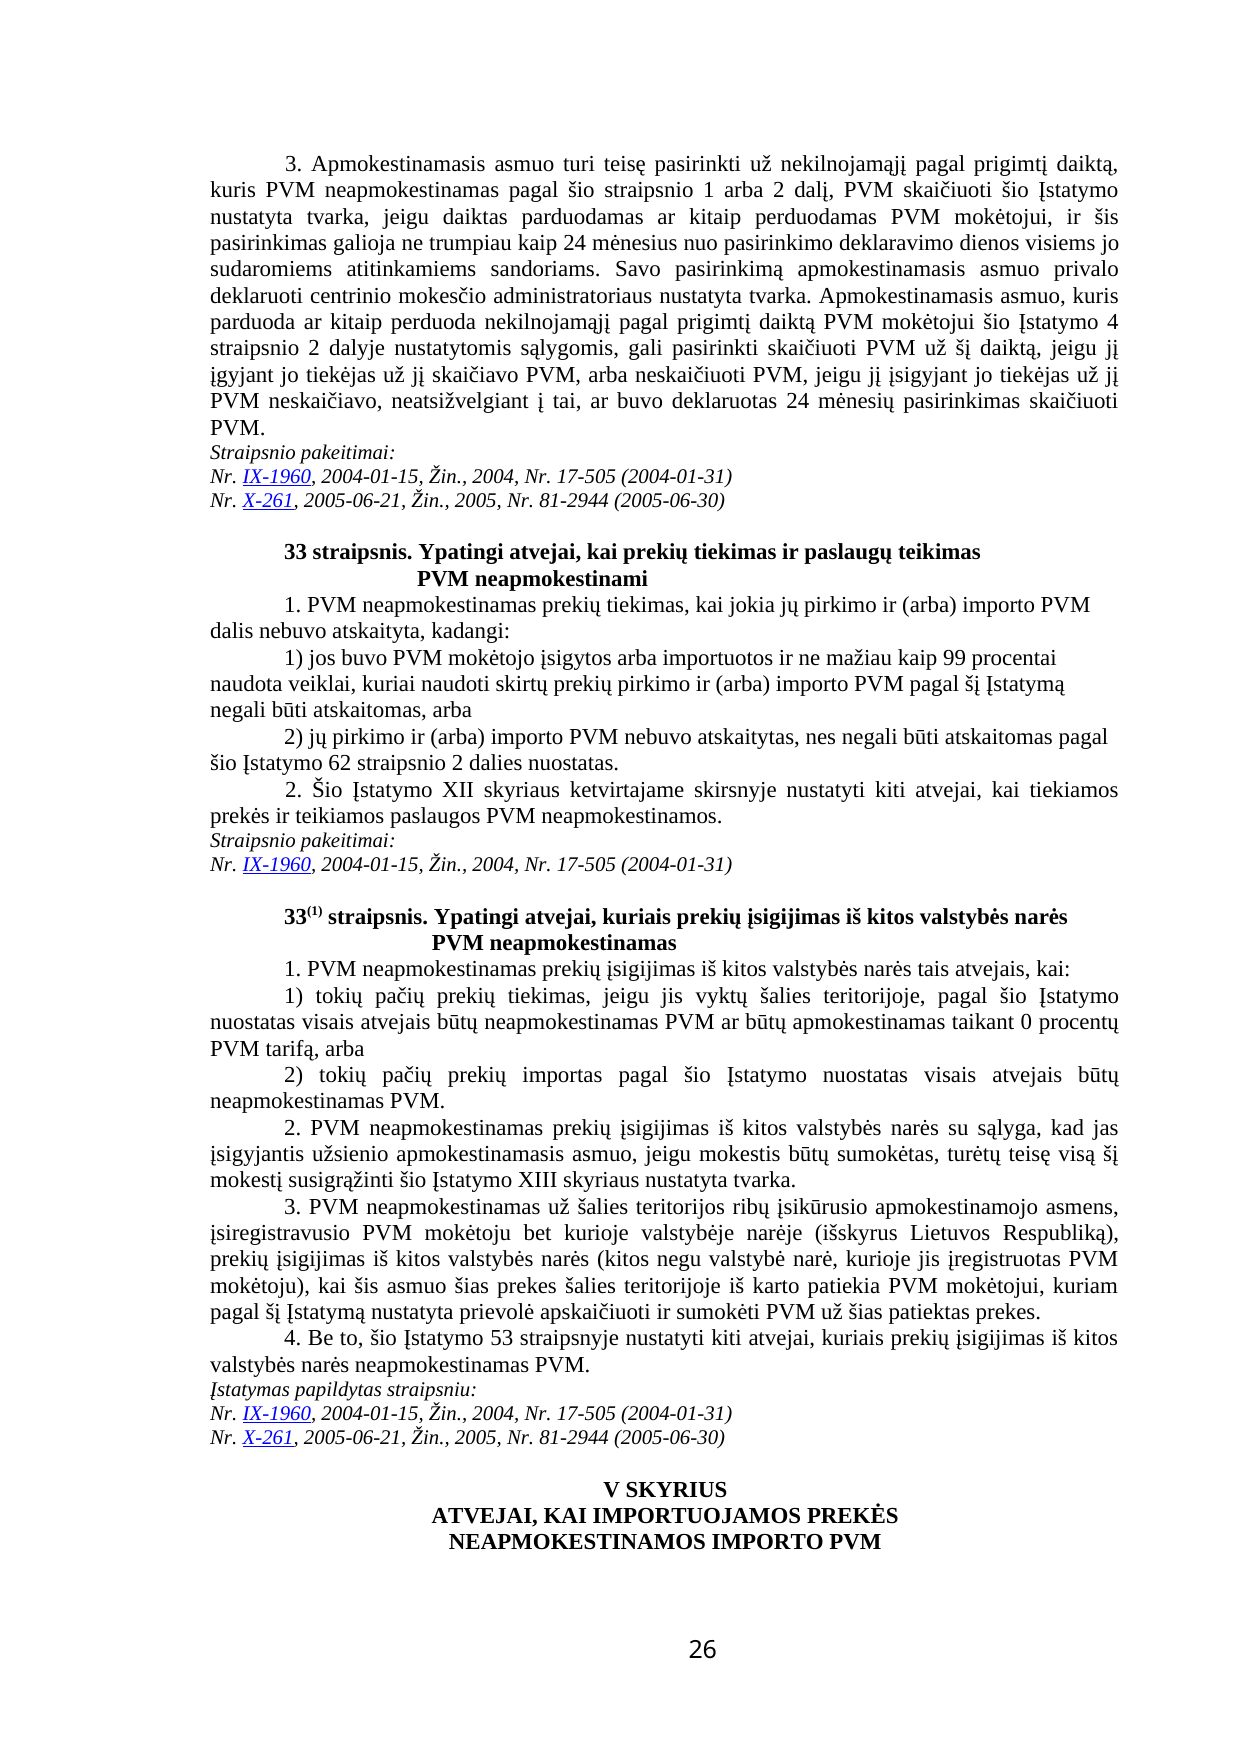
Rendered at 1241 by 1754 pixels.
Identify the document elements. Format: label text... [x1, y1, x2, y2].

text 2. PVM neapmokestinamas prekių įsigijimas iš kitos valstybės narės su sąlyga, kad jas įsigyjantis užsienio apmokestinamasis asmuo, jeigu mokestis būtų sumokėtas, turėtų teisę visą šį mokestį susigrąžinti šio Įstatymo XIII skyriaus nustatyta tvarka. [210, 1114, 1120, 1193]
text V SKYRIUS [210, 1476, 1120, 1502]
text 2) jų pirkimo ir (arba) importo PVM nebuvo atskaitytas, nes negali būti atskaitomas pagal šio Įstatymo 62 straipsnio 2 dalies nuostatas. [210, 723, 1120, 776]
text Nr. IX-1960, 2004-01-15, Žin., 2004, Nr. 17-505 (2004-01-31) [210, 464, 1120, 488]
text 1) jos buvo PVM mokėtojo įsigytos arba importuotos ir ne mažiau kaip 99 procentai naudota veiklai, kuriai naudoti skirtų prekių pirkimo ir (arba) importo PVM pagal šį Įstatymą negali būti atskaitomas, arba [210, 644, 1120, 723]
text Nr. IX-1960, 2004-01-15, Žin., 2004, Nr. 17-505 (2004-01-31) [210, 852, 1120, 876]
text Straipsnio pakeitimai: [210, 828, 1120, 852]
text Įstatymas papildytas straipsniu: [210, 1377, 1120, 1401]
text 2. Šio Įstatymo XII skyriaus ketvirtajame skirsnyje nustatyti kiti atvejai, kai tiekiamos prekės ir teikiamos paslaugos PVM neapmokestinamos. [210, 776, 1120, 828]
text 1) tokių pačių prekių tiekimas, jeigu jis vyktų šalies teritorijoje, pagal šio Įstatymo nuostatas visais atvejais būtų neapmokestinamas PVM ar būtų apmokestinamas taikant 0 procentų PVM tarifą, arba [210, 982, 1120, 1061]
text 3. PVM neapmokestinamas už šalies teritorijos ribų įsikūrusio apmokestinamojo asmens, įsiregistravusio PVM mokėtoju bet kurioje valstybėje narėje (išskyrus Lietuvos Respubliką), prekių įsigijimas iš kitos valstybės narės (kitos negu valstybė narė, kurioje jis įregistruotas PVM mokėtoju), kai šis asmuo šias prekes šalies teritorijoje iš karto patiekia PVM mokėtojui, kuriam pagal šį Įstatymą nustatyta prievolė apskaičiuoti ir sumokėti PVM už šias patiektas prekes. [210, 1193, 1120, 1324]
text NEAPMOKESTINAMOS IMPORTO PVM [210, 1528, 1120, 1555]
text 33 straipsnis. Ypatingi atvejai, kai prekių tiekimas ir paslaugų teikimas [210, 538, 1120, 565]
text Straipsnio pakeitimai: [210, 440, 1120, 464]
text 4. Be to, šio Įstatymo 53 straipsnyje nustatyti kiti atvejai, kuriais prekių įsigijimas iš kitos valstybės narės neapmokestinamas PVM. [210, 1324, 1120, 1377]
text ATVEJAI, KAI IMPORTUOJAMOS PREKĖS [210, 1502, 1120, 1528]
text 1. PVM neapmokestinamas prekių įsigijimas iš kitos valstybės narės tais atvejais, kai: [210, 956, 1120, 982]
text 1. PVM neapmokestinamas prekių tiekimas, kai jokia jų pirkimo ir (arba) importo PVM dalis nebuvo atskaityta, kadangi: [210, 591, 1120, 644]
subtitle PVM neapmokestinamas [210, 929, 1120, 956]
text 33(1) straipsnis. Ypatingi atvejai, kuriais prekių įsigijimas iš kitos valstybės narės [210, 903, 1120, 929]
text Nr. X-261, 2005-06-21, Žin., 2005, Nr. 81-2944 (2005-06-30) [210, 488, 1120, 512]
text 2) tokių pačių prekių importas pagal šio Įstatymo nuostatas visais atvejais būtų neapmokestinamas PVM. [210, 1061, 1120, 1114]
text Nr. X-261, 2005-06-21, Žin., 2005, Nr. 81-2944 (2005-06-30) [210, 1425, 1120, 1449]
text 3. Apmokestinamasis asmuo turi teisę pasirinkti už nekilnojamąjį pagal prigimtį daiktą, kuris PVM neapmokestinamas pagal šio straipsnio 1 arba 2 dalį, PVM skaičiuoti šio Įstatymo nustatyta tvarka, jeigu daiktas parduodamas ar kitaip perduodamas PVM mokėtojui, ir šis pasirinkimas galioja ne trumpiau kaip 24 mėnesius nuo pasirinkimo deklaravimo dienos visiems jo sudaromiems atitinkamiems sandoriams. Savo pasirinkimą apmokestinamasis asmuo privalo deklaruoti centrinio mokesčio administratoriaus nustatyta tvarka. Apmokestinamasis asmuo, kuris parduoda ar kitaip perduoda nekilnojamąjį pagal prigimtį daiktą PVM mokėtojui šio Įstatymo 4 straipsnio 2 dalyje nustatytomis sąlygomis, gali pasirinkti skaičiuoti PVM už šį daiktą, jeigu jį įgyjant jo tiekėjas už jį skaičiavo PVM, arba neskaičiuoti PVM, jeigu jį įsigyjant jo tiekėjas už jį PVM neskaičiavo, neatsižvelgiant į tai, ar buvo deklaruotas 24 mėnesių pasirinkimas skaičiuoti PVM. [210, 150, 1120, 440]
text PVM neapmokestinami [210, 565, 1120, 591]
text Nr. IX-1960, 2004-01-15, Žin., 2004, Nr. 17-505 (2004-01-31) [210, 1401, 1120, 1425]
